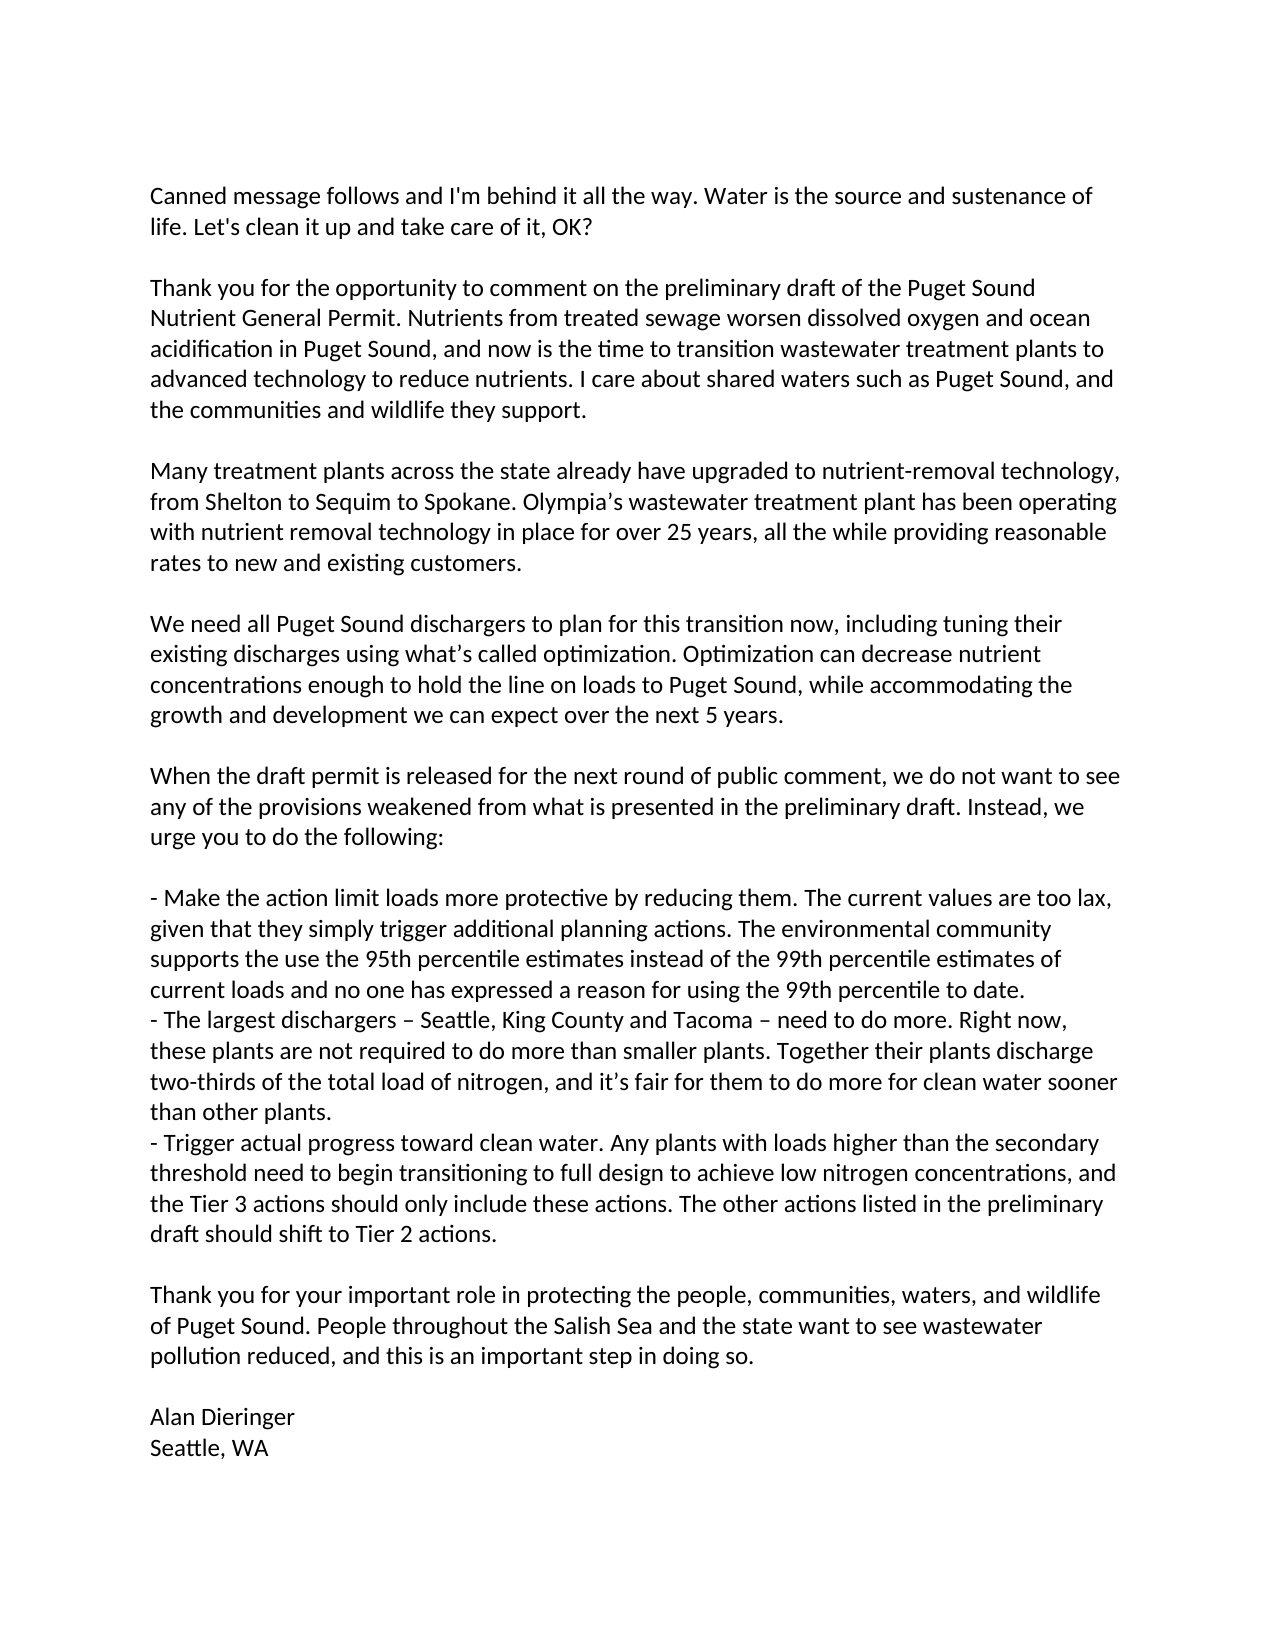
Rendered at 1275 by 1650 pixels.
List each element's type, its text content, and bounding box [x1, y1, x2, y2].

text Thank you for the opportunity to comment on the preliminary draft of the Puget Sound Nutrient General Permit. Nutrients from treated sewage worsen dissolved oxygen and ocean acidification in Puget Sound, and now is the time to transition wastewater treatment plants to advanced technology to reduce nutrients. I care about shared waters such as Puget Sound, and the communities and wildlife they support. [150, 272, 1125, 425]
text When the draft permit is released for the next round of public comment, we do not want to see any of the provisions weakened from what is presented in the preliminary draft. Instead, we urge you to do the following: [150, 760, 1125, 852]
text - Trigger actual progress toward clean water. Any plants with loads higher than the secondary threshold need to begin transitioning to full design to achieve low nitrogen concentrations, and the Tier 3 actions should only include these actions. The other actions listed in the preliminary draft should shift to Tier 2 actions. [150, 1127, 1125, 1249]
text Seattle, WA [150, 1432, 1125, 1462]
text Many treatment plants across the state already have upgraded to nutrient-removal technology, from Shelton to Sequim to Spokane. Olympia’s wastewater treatment plant has been operating with nutrient removal technology in place for over 25 years, all the while providing reasonable rates to new and existing customers. [150, 455, 1125, 577]
text We need all Puget Sound dischargers to plan for this transition now, including tuning their existing discharges using what’s called optimization. Optimization can decrease nutrient concentrations enough to hold the line on loads to Puget Sound, while accommodating the growth and development we can expect over the next 5 years. [150, 608, 1125, 730]
text Canned message follows and I'm behind it all the way. Water is the source and sustenance of life. Let's clean it up and take care of it, OK? [150, 181, 1125, 242]
text - The largest dischargers – Seattle, King County and Tacoma – need to do more. Right now, these plants are not required to do more than smaller plants. Together their plants discharge two-thirds of the total load of nitrogen, and it’s fair for them to do more for clean water sooner than other plants. [150, 1004, 1125, 1127]
text Thank you for your important role in protecting the people, communities, waters, and wildlife of Puget Sound. People throughout the Salish Sea and the state want to see wastewater pollution reduced, and this is an important step in doing so. [150, 1279, 1125, 1371]
text - Make the action limit loads more protective by reducing them. The current values are too lax, given that they simply trigger additional planning actions. The environmental community supports the use the 95th percentile estimates instead of the 99th percentile estimates of current loads and no one has expressed a reason for using the 99th percentile to date. [150, 882, 1125, 1004]
text Alan Dieringer [150, 1401, 1125, 1432]
